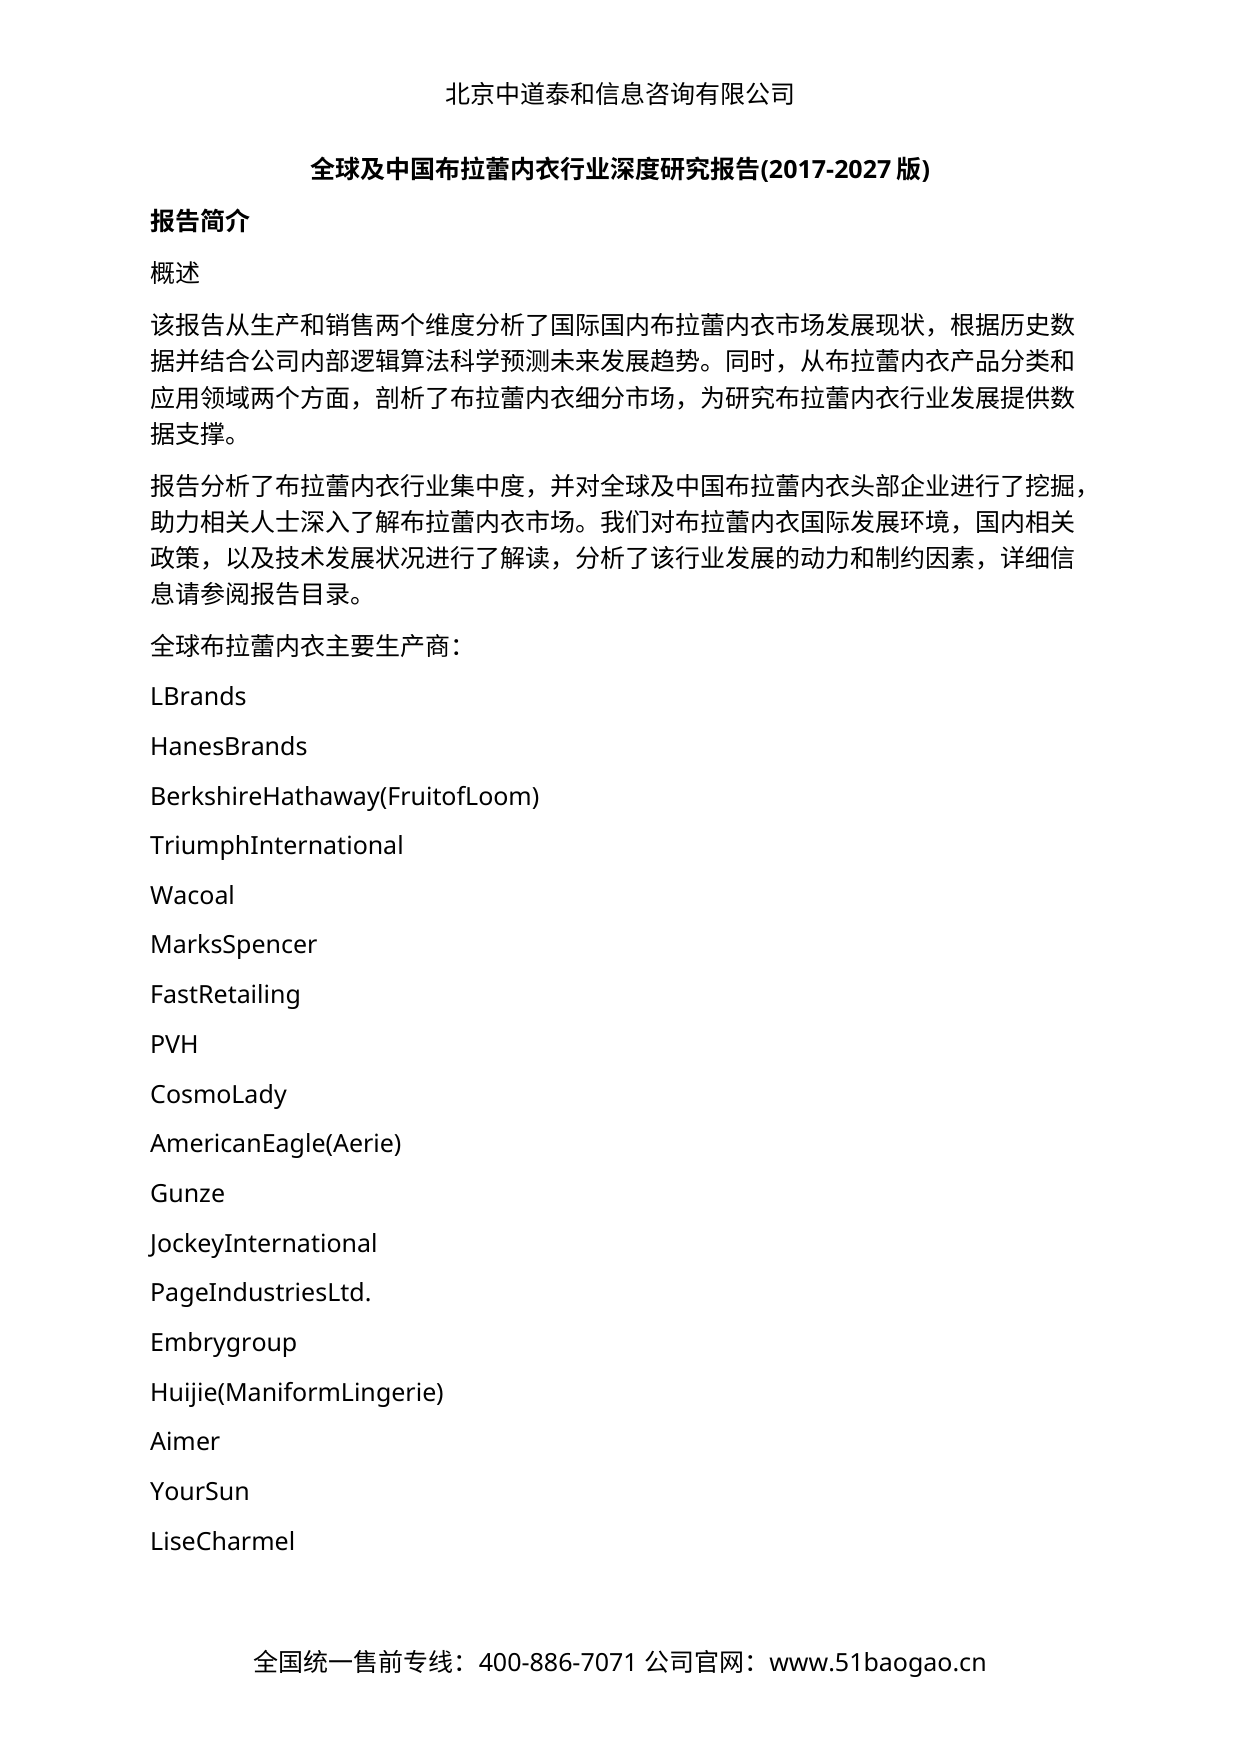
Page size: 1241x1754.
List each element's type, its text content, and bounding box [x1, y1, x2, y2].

text Aimer [150, 1424, 1090, 1458]
text 全球布拉蕾内衣主要生产商： [150, 627, 1090, 663]
text HanesBrands [150, 728, 1090, 762]
text Embrygroup [150, 1325, 1090, 1359]
text TriumphInternational [150, 828, 1090, 862]
text FastRetailing [150, 977, 1090, 1011]
text PVH [150, 1027, 1090, 1061]
text LBrands [150, 679, 1090, 713]
text LiseCharmel [150, 1523, 1090, 1557]
text Huijie(ManiformLingerie) [150, 1374, 1090, 1408]
text 报告分析了布拉蕾内衣行业集中度，并对全球及中国布拉蕾内衣头部企业进行了挖掘，助力相关人士深入了解布拉蕾内衣市场。我们对布拉蕾内衣国际发展环境，国内相关政策，以及技术发展状况进行了解读，分析了该行业发展的动力和制约因素，详细信息请参阅报告目录。 [150, 466, 1090, 611]
text BerkshireHathaway(FruitofLoom) [150, 778, 1090, 812]
text JockeyInternational [150, 1225, 1090, 1259]
text 报告简介 [150, 202, 1090, 238]
text YourSun [150, 1474, 1090, 1508]
text 全球及中国布拉蕾内衣行业深度研究报告(2017-2027版) [150, 150, 1090, 186]
text CosmoLady [150, 1076, 1090, 1110]
text AmericanEagle(Aerie) [150, 1126, 1090, 1160]
text 该报告从生产和销售两个维度分析了国际国内布拉蕾内衣市场发展现状，根据历史数据并结合公司内部逻辑算法科学预测未来发展趋势。同时，从布拉蕾内衣产品分类和应用领域两个方面，剖析了布拉蕾内衣细分市场，为研究布拉蕾内衣行业发展提供数据支撑。 [150, 306, 1090, 451]
text 概述 [150, 254, 1090, 290]
text MarksSpencer [150, 927, 1090, 961]
text Gunze [150, 1176, 1090, 1210]
text PageIndustriesLtd. [150, 1275, 1090, 1309]
text Wacoal [150, 877, 1090, 912]
